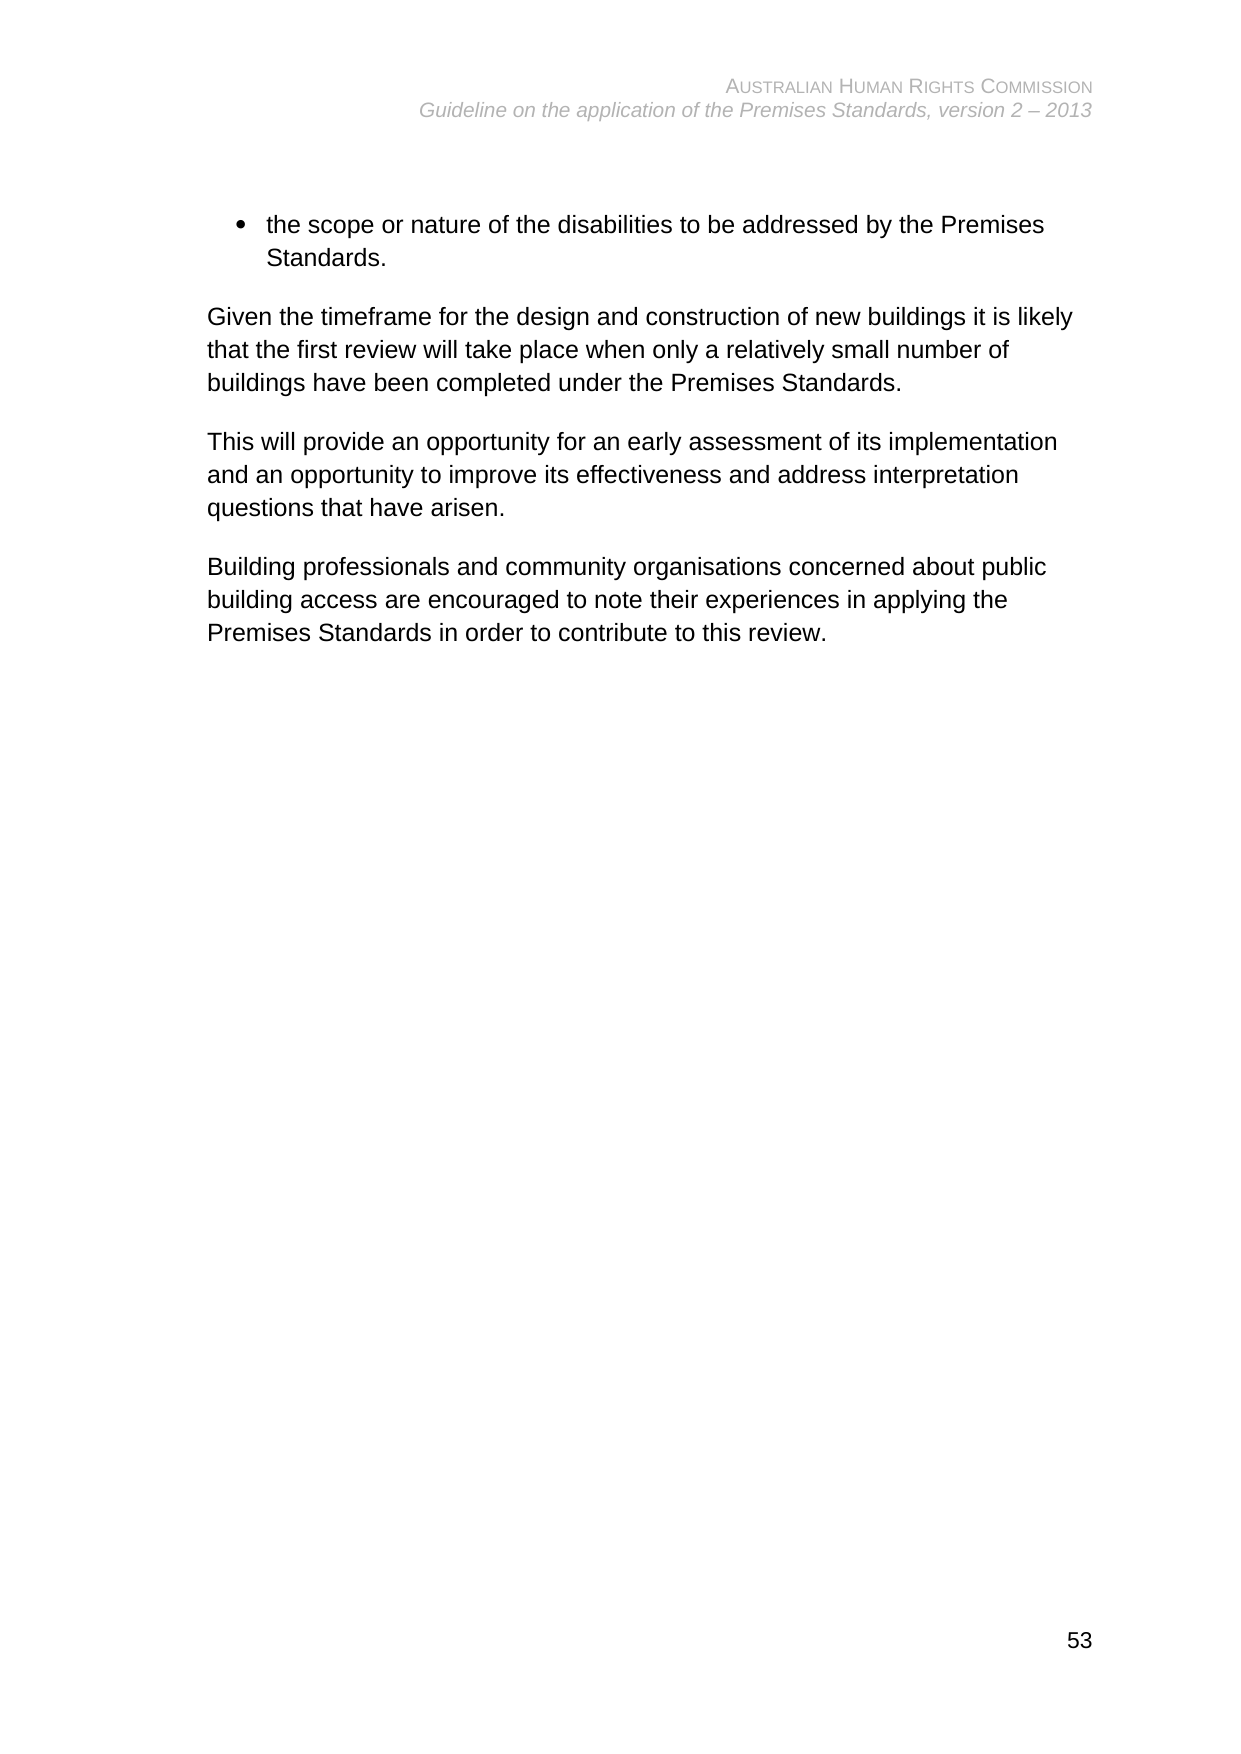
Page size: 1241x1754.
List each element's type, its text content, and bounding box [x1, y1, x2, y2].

text This will provide an opportunity for an early assessment of its implementation and an opportunity to improve its effectiveness and address interpretation questions that have arisen. [207, 423, 1092, 523]
text Given the timeframe for the design and construction of new buildings it is likely that the first review will take place when only a relatively small number of buildings have been completed under the Premises Standards. [207, 298, 1092, 398]
text Building professionals and community organisations concerned about public building access are encouraged to note their experiences in applying the Premises Standards in order to contribute to this review. [207, 548, 1092, 648]
text the scope or nature of the disabilities to be addressed by the Premises Standards. [236, 207, 1092, 273]
